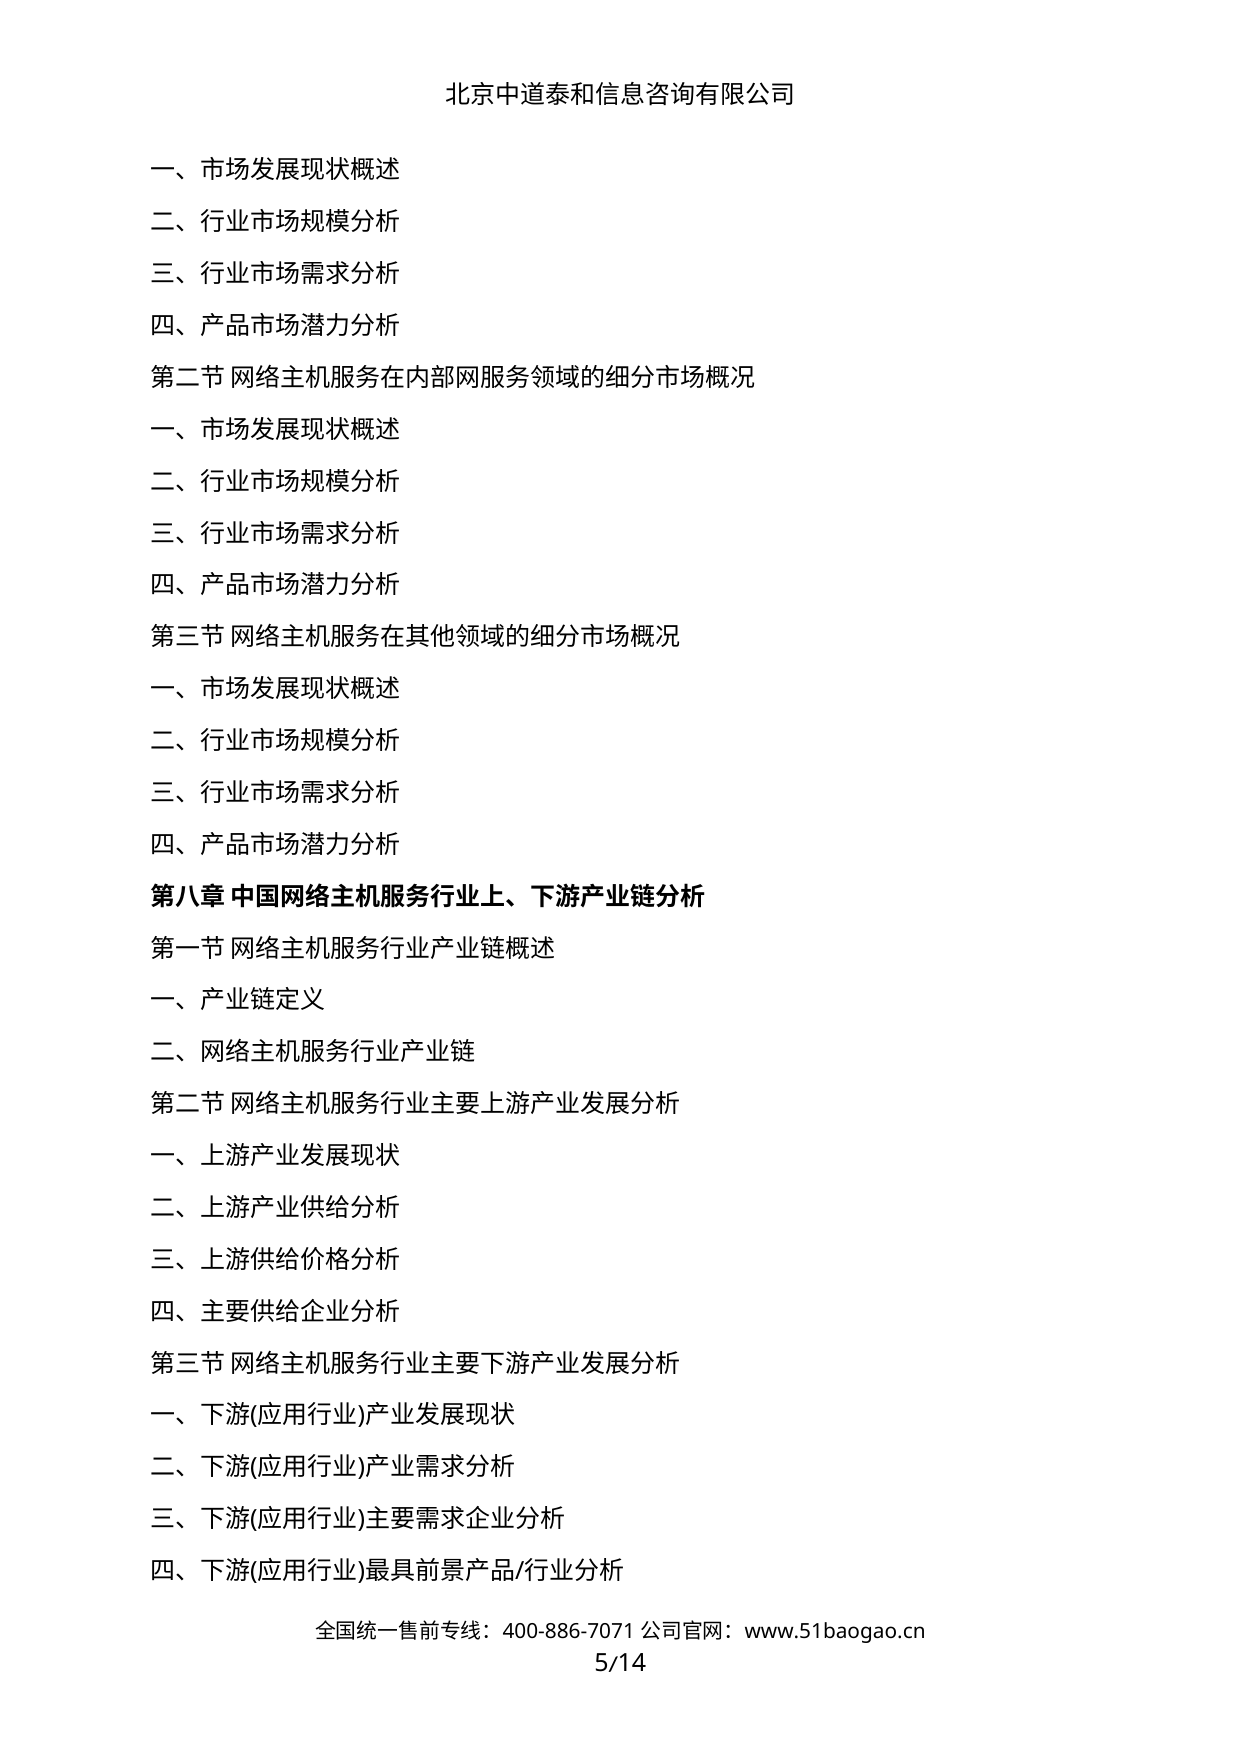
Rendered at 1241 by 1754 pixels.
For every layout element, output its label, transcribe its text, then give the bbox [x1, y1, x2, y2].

text 四、产品市场潜力分析 [150, 824, 1090, 861]
text 第二节 网络主机服务行业主要上游产业发展分析 [150, 1084, 1090, 1120]
text 一、市场发展现状概述 [150, 150, 1090, 186]
text 一、上游产业发展现状 [150, 1136, 1090, 1172]
text 三、行业市场需求分析 [150, 254, 1090, 290]
text 三、上游供给价格分析 [150, 1239, 1090, 1276]
text 二、上游产业供给分析 [150, 1187, 1090, 1224]
text 三、行业市场需求分析 [150, 772, 1090, 809]
text 一、产业链定义 [150, 980, 1090, 1016]
text 第三节 网络主机服务在其他领域的细分市场概况 [150, 617, 1090, 653]
text 二、网络主机服务行业产业链 [150, 1032, 1090, 1068]
text 三、下游(应用行业)主要需求企业分析 [150, 1499, 1090, 1535]
text 一、下游(应用行业)产业发展现状 [150, 1395, 1090, 1431]
text 四、产品市场潜力分析 [150, 306, 1090, 342]
text 第一节 网络主机服务行业产业链概述 [150, 928, 1090, 964]
text 一、市场发展现状概述 [150, 669, 1090, 705]
text 二、行业市场规模分析 [150, 461, 1090, 497]
text 第三节 网络主机服务行业主要下游产业发展分析 [150, 1343, 1090, 1379]
text 二、行业市场规模分析 [150, 202, 1090, 238]
text 四、下游(应用行业)最具前景产品/行业分析 [150, 1551, 1090, 1587]
text 第八章 中国网络主机服务行业上、下游产业链分析 [150, 876, 1090, 912]
text 四、产品市场潜力分析 [150, 565, 1090, 601]
text 二、下游(应用行业)产业需求分析 [150, 1447, 1090, 1483]
text 二、行业市场规模分析 [150, 721, 1090, 757]
text 三、行业市场需求分析 [150, 513, 1090, 549]
text 一、市场发展现状概述 [150, 409, 1090, 446]
text 四、主要供给企业分析 [150, 1291, 1090, 1327]
text 第二节 网络主机服务在内部网服务领域的细分市场概况 [150, 357, 1090, 394]
